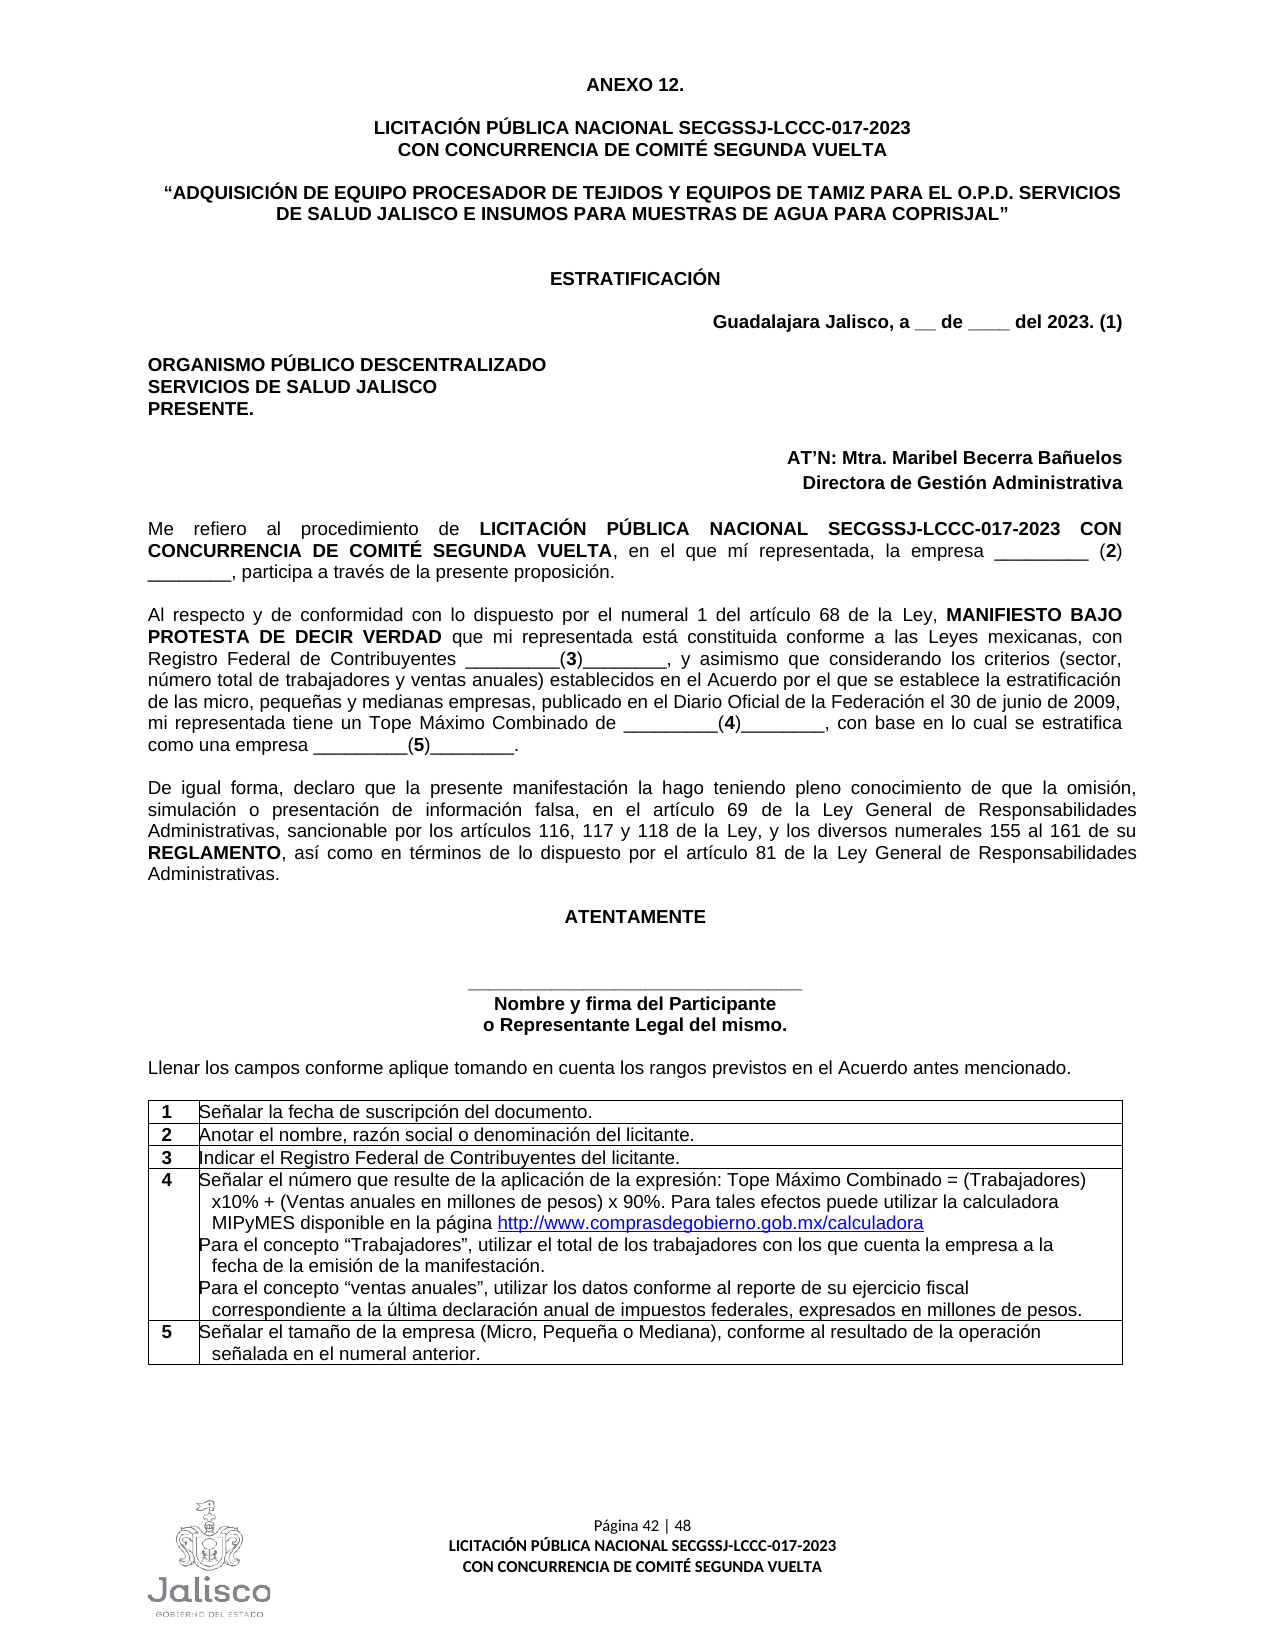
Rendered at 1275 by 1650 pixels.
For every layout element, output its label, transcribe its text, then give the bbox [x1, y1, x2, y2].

text “ADQUISICIÓN DE EQUIPO PROCESADOR DE TEJIDOS Y EQUIPOS DE TAMIZ PARA EL O.P.D. SERVICIOS DE SALUD JALISCO E INSUMOS PARA MUESTRAS DE AGUA PARA COPRISJAL” [148, 182, 1137, 225]
table_header Señalar la fecha de suscripción del documento. [200, 1101, 1122, 1123]
table_header 1 [149, 1101, 199, 1123]
text Nombre y firma del Participante [148, 992, 1122, 1014]
text De igual forma, declaro que la presente manifestación la hago teniendo pleno conocimiento de que la omisión, simulación o presentación de información falsa, en el artículo 69 de la Ley General de Responsabilidades Administrativas, sancionable por los artículos 116, 117 y 118 de la Ley, y los diversos numerales 155 al 161 de su REGLAMENTO, así como en términos de lo dispuesto por el artículo 81 de la Ley General de Responsabilidades Administrativas. [148, 777, 1137, 884]
text PRESENTE. [148, 397, 1122, 419]
text Al respecto y de conformidad con lo dispuesto por el numeral 1 del artículo 68 de la Ley, MANIFIESTO BAJO PROTESTA DE DECIR VERDAD que mi representada está constituida conforme a las Leyes mexicanas, con Registro Federal de Contribuyentes _________(3)________, y asimismo que considerando los criterios (sector, número total de trabajadores y ventas anuales) establecidos en el Acuerdo por el que se establece la estratificación de las micro, pequeñas y medianas empresas, publicado en el Diario Oficial de la Federación el 30 de junio de 2009, mi representada tiene un Tope Máximo Combinado de _________(4)________, con base en lo cual se estratifica como una empresa _________(5)________. [148, 604, 1122, 755]
text o Representante Legal del mismo. [148, 1014, 1122, 1036]
text Guadalajara Jalisco, a __ de ____ del 2023. (1) [148, 311, 1122, 333]
table_cell 2 [149, 1124, 199, 1145]
table_cell 3 [149, 1146, 199, 1168]
text ________________________________ [148, 971, 1122, 992]
table_cell Señalar el tamaño de la empresa (Micro, Pequeña o Mediana), conforme al resultado de la operación señalada en el numeral anterior. [200, 1321, 1122, 1364]
text AT’N: Mtra. Maribel Becerra Bañuelos [148, 447, 1122, 468]
text ORGANISMO PÚBLICO DESCENTRALIZADO [148, 354, 1122, 376]
text ANEXO 12. [148, 74, 1122, 95]
table_cell Indicar el Registro Federal de Contribuyentes del licitante. [200, 1146, 1122, 1168]
text Directora de Gestión Administrativa [148, 472, 1122, 493]
text Llenar los campos conforme aplique tomando en cuenta los rangos previstos en el Acuerdo antes mencionado. [148, 1057, 1122, 1079]
picture [147, 1500, 271, 1617]
table_cell 5 [149, 1321, 199, 1364]
text ESTRATIFICACIÓN [148, 268, 1122, 289]
table_cell Anotar el nombre, razón social o denominación del licitante. [200, 1124, 1122, 1145]
text ATENTAMENTE [148, 906, 1122, 928]
table_cell 4 [149, 1169, 199, 1320]
text SERVICIOS DE SALUD JALISCO [148, 376, 1122, 397]
table_cell Señalar el número que resulte de la aplicación de la expresión: Tope Máximo Combinado = (Trabajadores) x10% + (Ventas anuales en millones de pesos) x 90%. Para tales efectos puede utilizar la calculadora MIPyMES disponible en la página http://www.comprasdegobierno.gob.mx/calculadora Para el concepto “Trabajadores”, utilizar el total de los trabajadores con los que cuenta la empresa a la fecha de la emisión de la manifestación. Para el concepto “ventas anuales”, utilizar los datos conforme al reporte de su ejercicio fiscal correspondiente a la última declaración anual de impuestos federales, expresados en millones de pesos. [200, 1169, 1122, 1320]
text CON CONCURRENCIA DE COMITÉ SEGUNDA VUELTA [148, 138, 1137, 160]
text LICITACIÓN PÚBLICA NACIONAL SECGSSJ-LCCC-017-2023 [148, 117, 1137, 138]
text Me refiero al procedimiento de LICITACIÓN PÚBLICA NACIONAL SECGSSJ-LCCC-017-2023 CON CONCURRENCIA DE COMITÉ SEGUNDA VUELTA, en el que mí representada, la empresa _________ (2) ________, participa a través de la presente proposición. [148, 518, 1122, 583]
